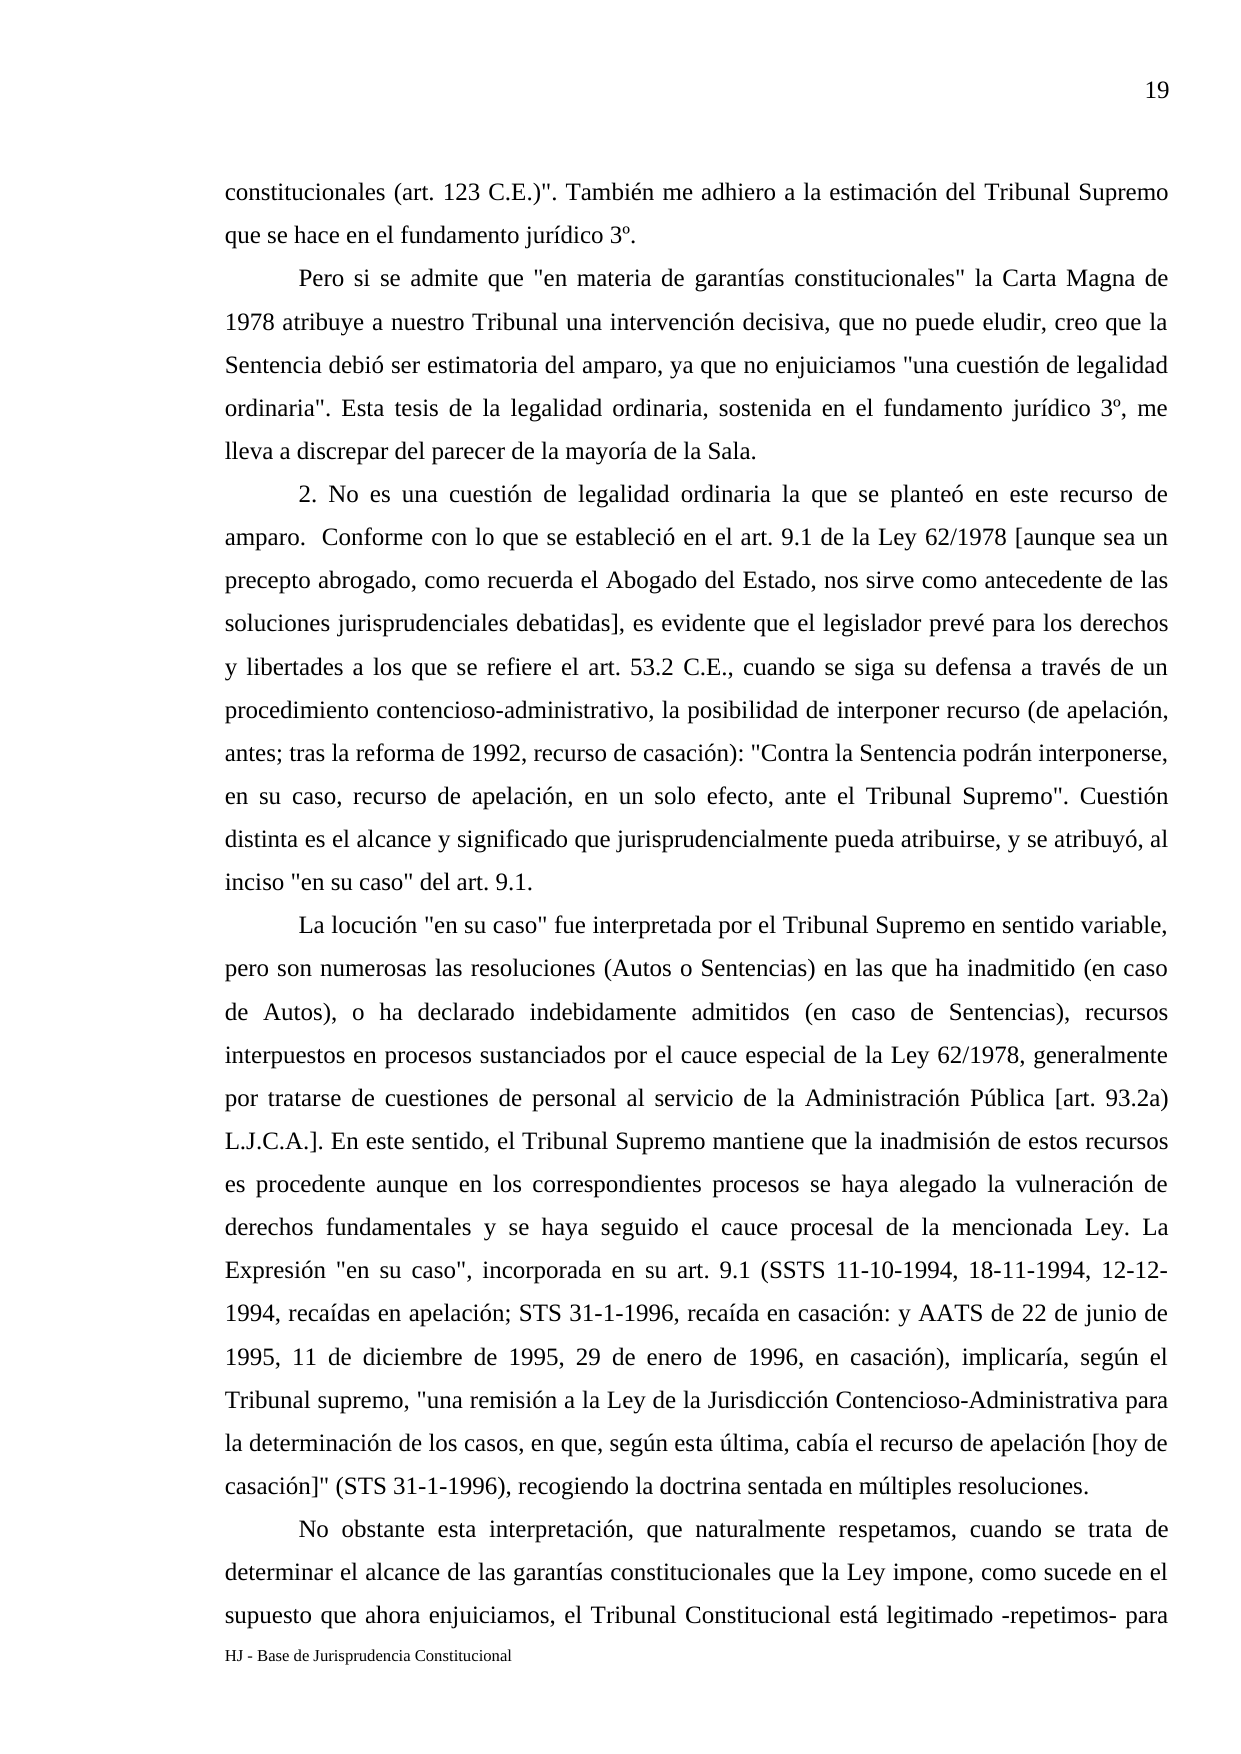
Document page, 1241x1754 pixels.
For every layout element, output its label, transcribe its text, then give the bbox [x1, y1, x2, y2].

text 2. No es una cuestión de legalidad ordinaria la que se planteó en este recurso de amparo. Conforme con lo que se estableció en el art. 9.1 de la Ley 62/1978 [aunque sea un precepto abrogado, como recuerda el Abogado del Estado, nos sirve como antecedente de las soluciones jurisprudenciales debatidas], es evidente que el legislador prevé para los derechos y libertades a los que se refiere el art. 53.2 C.E., cuando se siga su defensa a través de un procedimiento contencioso-administrativo, la posibilidad de interponer recurso (de apelación, antes; tras la reforma de 1992, recurso de casación): "Contra la Sentencia podrán interponerse, en su caso, recurso de apelación, en un solo efecto, ante el Tribunal Supremo". Cuestión distinta es el alcance y significado que jurisprudencialmente pueda atribuirse, y se atribuyó, al inciso "en su caso" del art. 9.1. [224, 479, 1169, 896]
text Pero si se admite que "en materia de garantías constitucionales" la Carta Magna de 1978 atribuye a nuestro Tribunal una intervención decisiva, que no puede eludir, creo que la Sentencia debió ser estimatoria del amparo, ya que no enjuiciamos "una cuestión de legalidad ordinaria". Esta tesis de la legalidad ordinaria, sostenida en el fundamento jurídico 3º, me lleva a discrepar del parecer de la mayoría de la Sala. [224, 263, 1169, 465]
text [224, 1514, 1169, 1629]
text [224, 177, 1169, 249]
text La locución "en su caso" fue interpretada por el Tribunal Supremo en sentido variable, pero son numerosas las resoluciones (Autos o Sentencias) en las que ha inadmitido (en caso de Autos), o ha declarado indebidamente admitidos (en caso de Sentencias), recursos interpuestos en procesos sustanciados por el cauce especial de la Ley 62/1978, generalmente por tratarse de cuestiones de personal al servicio de la Administración Pública [art. 93.2a) L.J.C.A.]. En este sentido, el Tribunal Supremo mantiene que la inadmisión de estos recursos es procedente aunque en los correspondientes procesos se haya alegado la vulneración de derechos fundamentales y se haya seguido el cauce procesal de la mencionada Ley. La Expresión "en su caso", incorporada en su art. 9.1 (SSTS 11-10-1994, 18-11-1994, 12-12-1994, recaídas en apelación; STS 31-1-1996, recaída en casación: y AATS de 22 de junio de 1995, 11 de diciembre de 1995, 29 de enero de 1996, en casación), implicaría, según el Tribunal supremo, "una remisión a la Ley de la Jurisdicción Contencioso-Administrativa para la determinación de los casos, en que, según esta última, cabía el recurso de apelación [hoy de casación]" (STS 31-1-1996), recogiendo la doctrina sentada en múltiples resoluciones. [224, 910, 1169, 1500]
